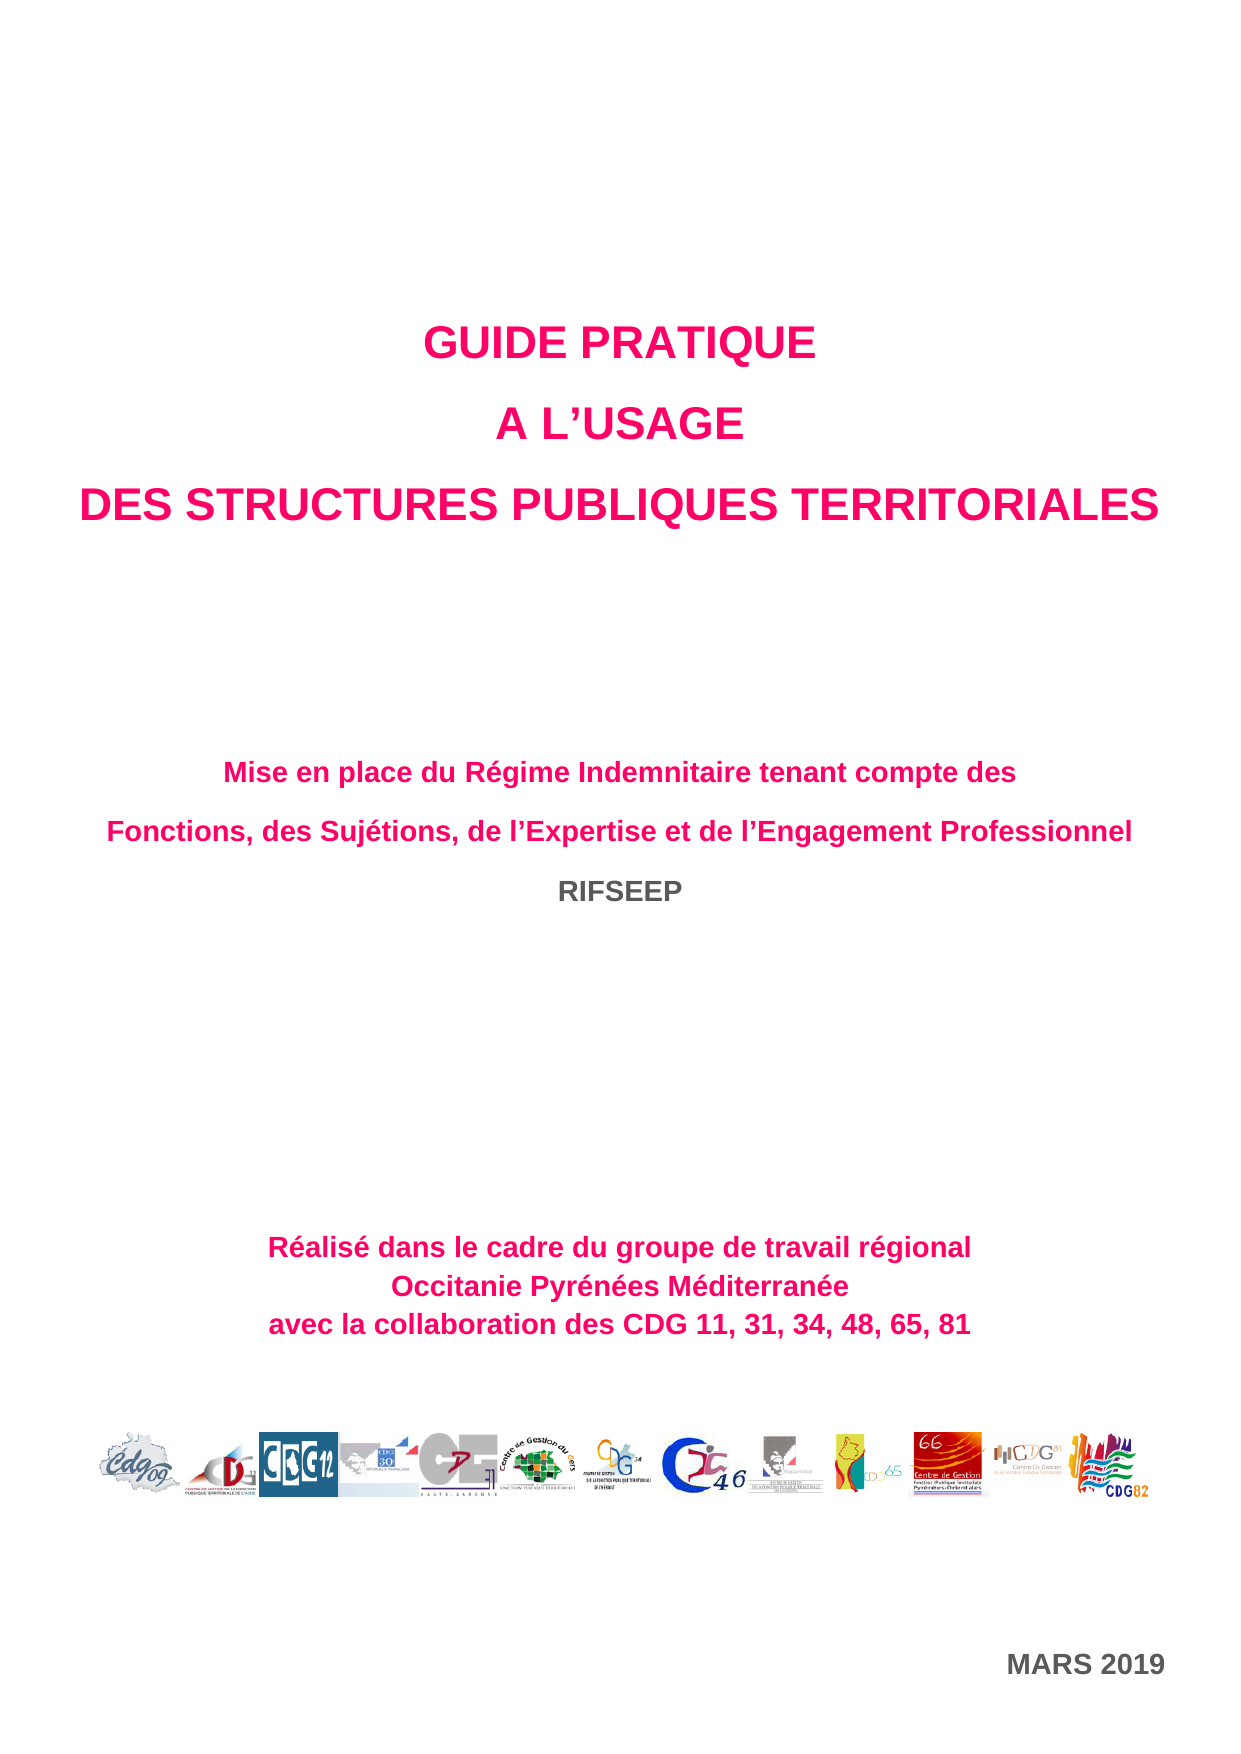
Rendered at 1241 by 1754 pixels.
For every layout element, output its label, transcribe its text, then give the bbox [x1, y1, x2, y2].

text Occitanie Pyrénées Méditerranée [75, 1268, 1165, 1302]
text avec la collaboration des CDG 11, 31, 34, 48, 65, 81 [75, 1307, 1165, 1341]
text RIFSEEP [75, 874, 1165, 907]
text DES STRUCTURES PUBLIQUES TERRITORIALES [75, 478, 1165, 531]
picture [75, 1422, 1153, 1509]
text Mise en place du Régime Indemnitaire tenant compte des [75, 755, 1165, 788]
text A L’USAGE [75, 396, 1165, 449]
text GUIDE PRATIQUE [75, 315, 1165, 368]
text Fonctions, des Sujétions, de l’Expertise et de l’Engagement Professionnel [75, 814, 1165, 848]
text Réalisé dans le cadre du groupe de travail régional [75, 1230, 1165, 1263]
